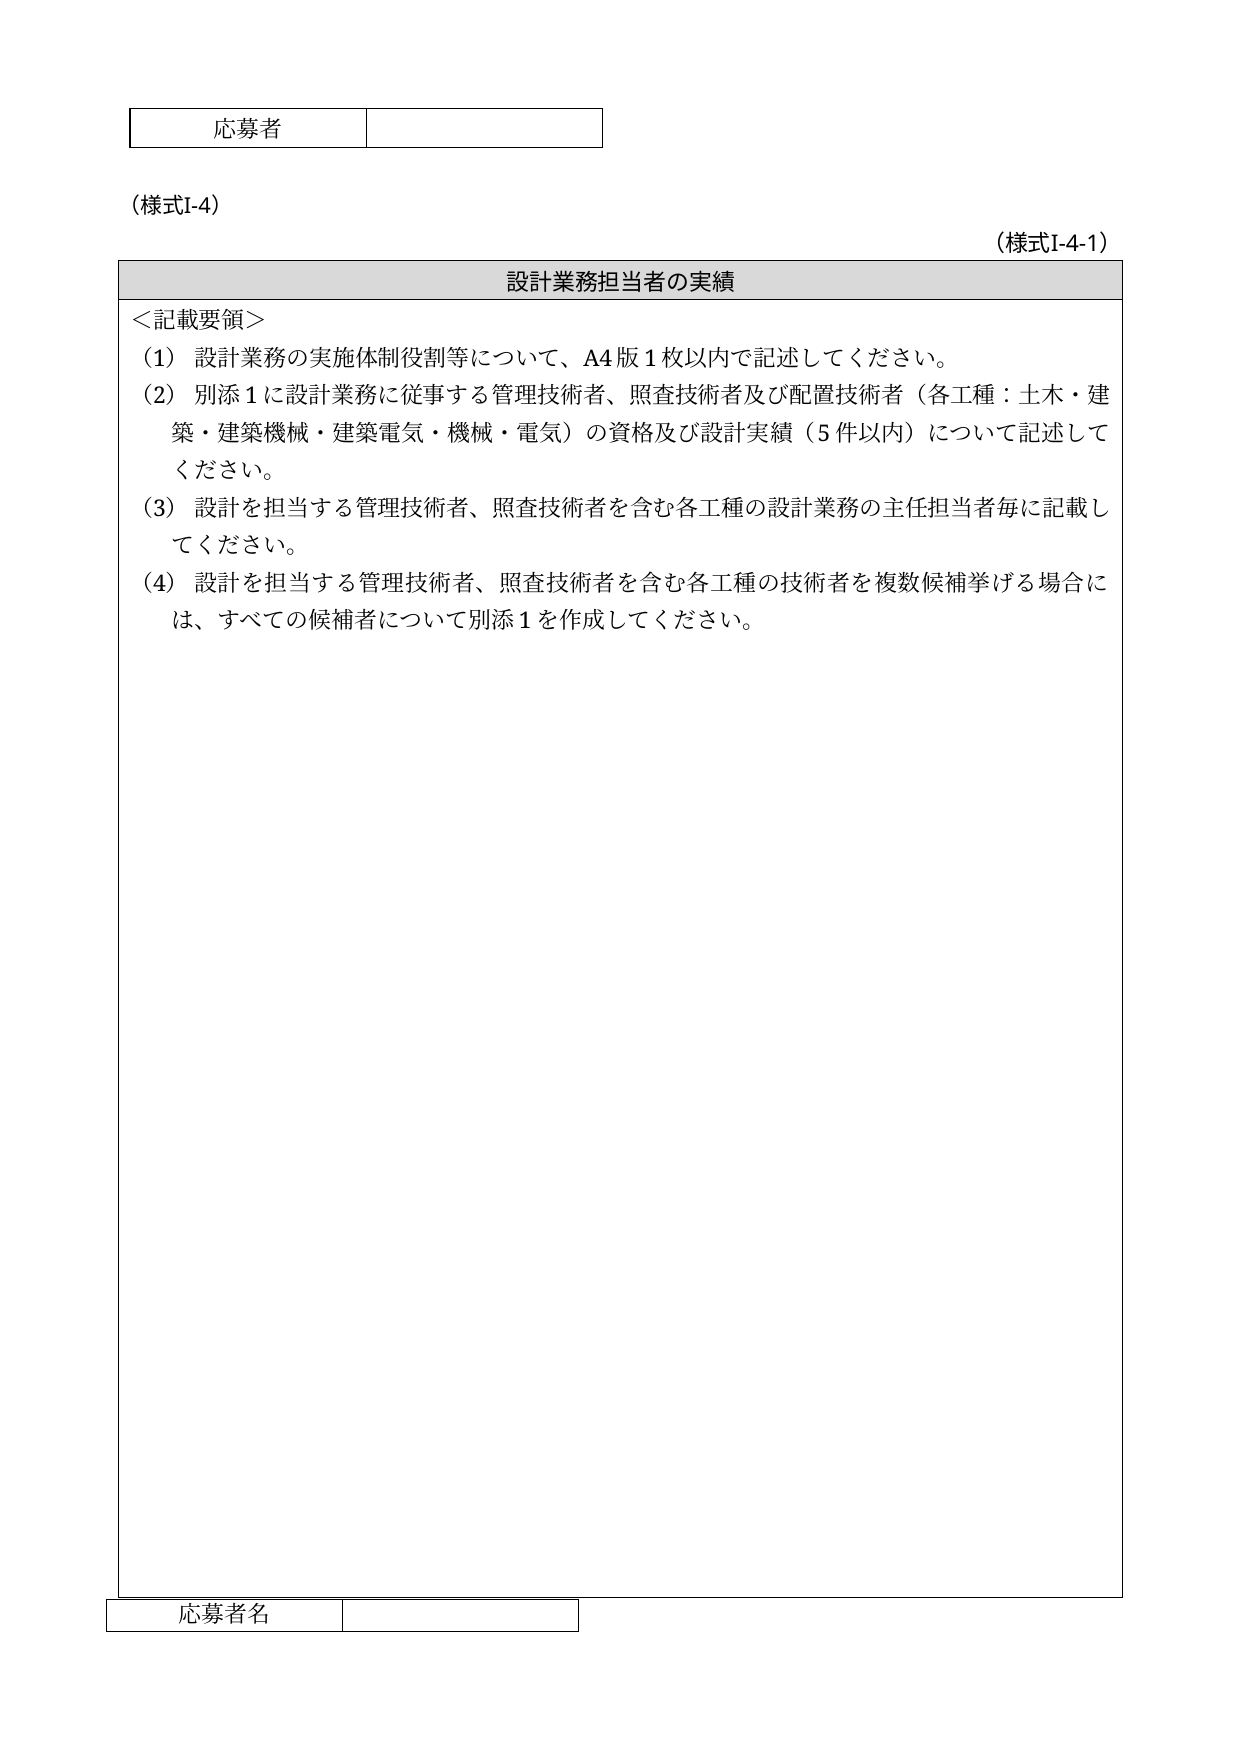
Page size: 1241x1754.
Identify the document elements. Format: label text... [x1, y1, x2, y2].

table_header [367, 109, 602, 147]
table_header 応募者名 [107, 1600, 342, 1631]
table_cell ＜記載要領＞ 設計業務の実施体制役割等について、A4版1枚以内で記述してください。 別添1に設計業務に従事する管理技術者、照査技術者及び配置技術者（各工種：土木・建築・建築機械・建築電気・機械・電気）の資格及び設計実績（5件以内）について記述してください。 設計を担当する管理技術者、照査技術者を含む各工種の設計業務の主任担当者毎に記載してください。 設計を担当する管理技術者、照査技術者を含む各工種の技術者を複数候補挙げる場合には、すべての候補者について別添1を作成してください。 [119, 300, 1122, 1597]
table_header [343, 1600, 578, 1631]
table_header 設計業務担当者の実績 [119, 261, 1122, 299]
table_header 応募者 [131, 109, 366, 147]
